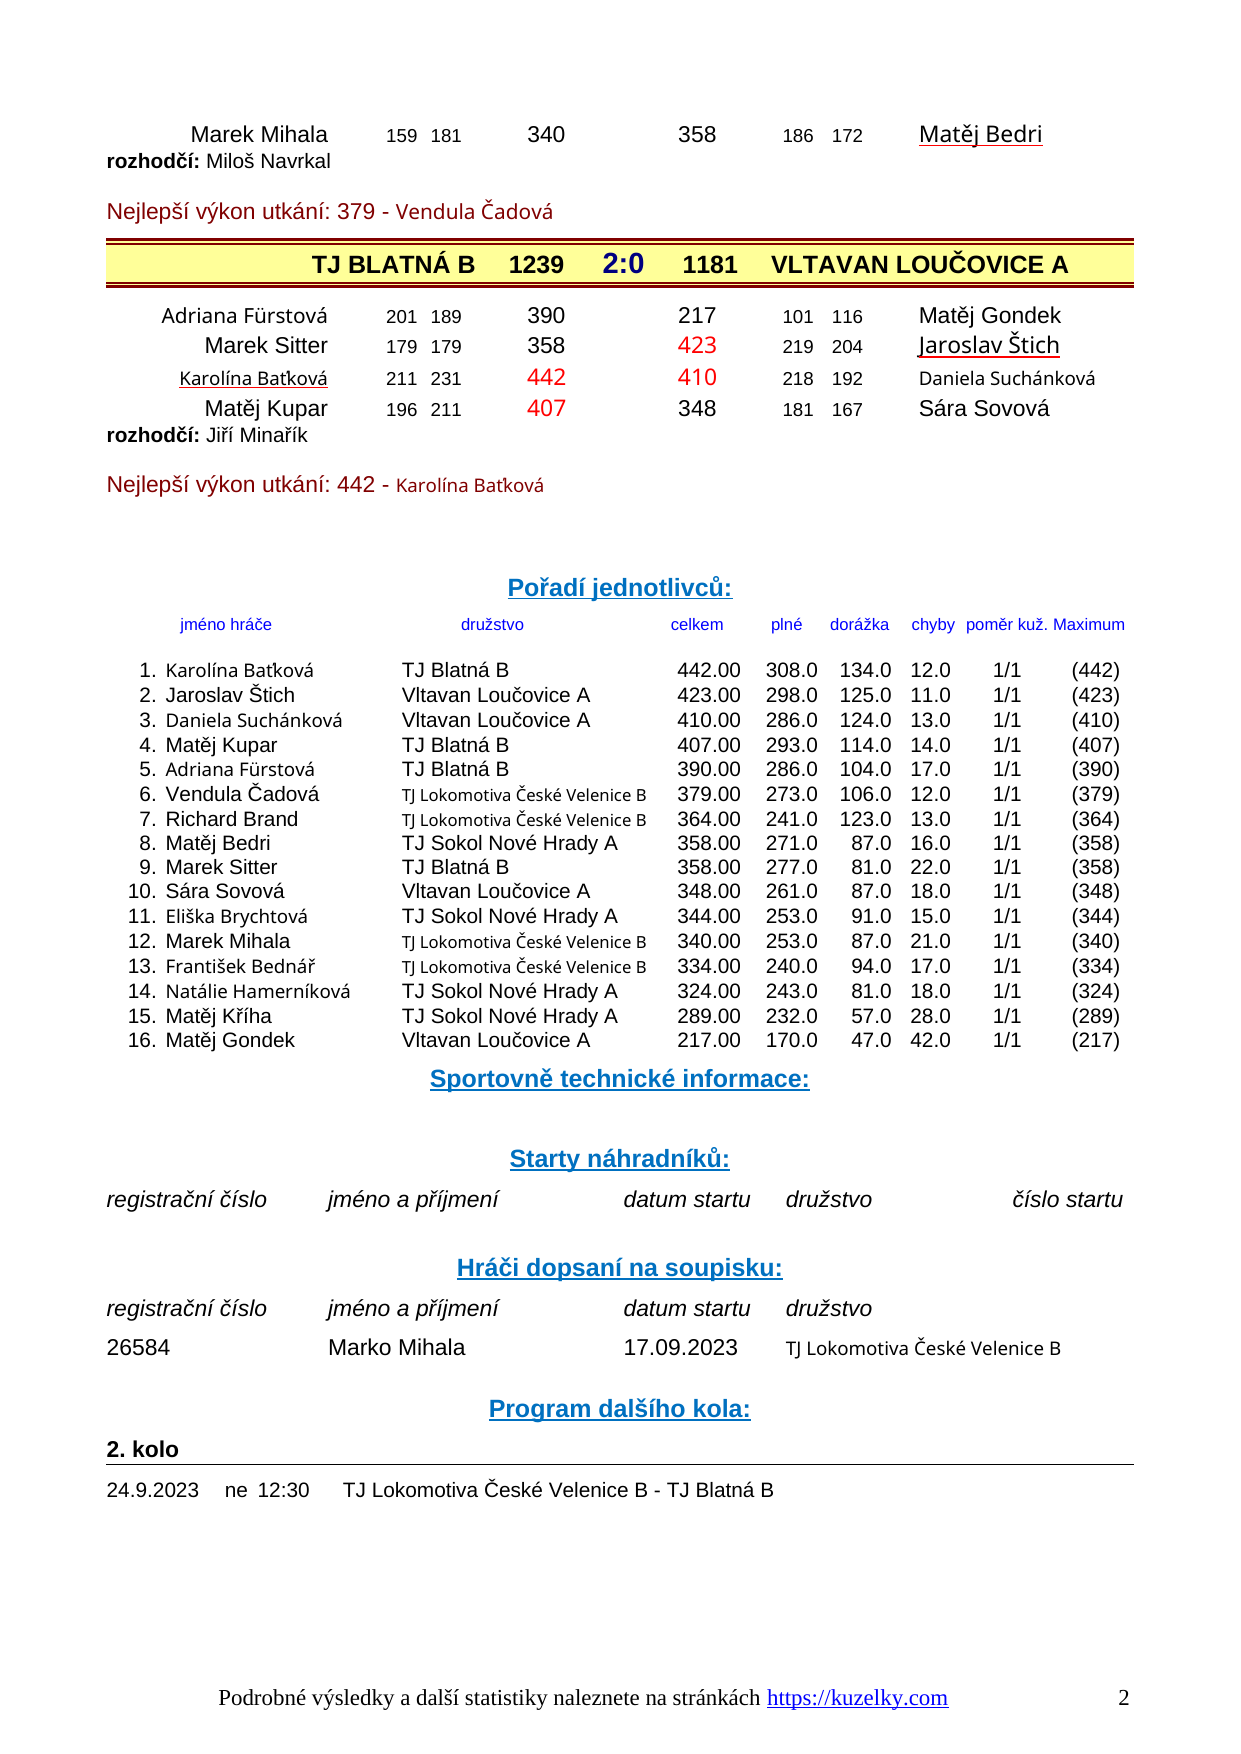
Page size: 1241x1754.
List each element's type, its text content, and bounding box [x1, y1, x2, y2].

text rozhodčí: Jiří Minařík [106, 423, 1134, 447]
text 5. Adriana Fürstová TJ Blatná B 390.00 286.0 104.0 17.0 1/1 (390) [106, 757, 1134, 782]
text 14. Natálie Hamerníková TJ Sokol Nové Hrady A 324.00 243.0 81.0 18.0 1/1 (324) [106, 978, 1134, 1004]
text TJ Blatná B 1239 2:0 1181 Vltavan Loučovice A [106, 245, 1134, 282]
text Nejlepší výkon utkání: 379 - Vendula Čadová [106, 197, 1134, 226]
text 9. Marek Sitter TJ Blatná B 358.00 277.0 81.0 22.0 1/1 (358) [106, 855, 1134, 879]
text Starty náhradníků: [94, 1144, 1145, 1173]
text 1. Karolína Baťková TJ Blatná B 442.00 308.0 134.0 12.0 1/1 (442) [106, 658, 1134, 683]
text 11. Eliška Brychtová TJ Sokol Nové Hrady A 344.00 253.0 91.0 15.0 1/1 (344) [106, 903, 1134, 928]
text 15. Matěj Kříha TJ Sokol Nové Hrady A 289.00 232.0 57.0 28.0 1/1 (289) [106, 1004, 1134, 1028]
text rozhodčí: Miloš Navrkal [106, 149, 1134, 173]
text Matěj Kupar 196 211 407 348 181 167 Sára Sovová [106, 392, 1134, 423]
text registrační číslo jméno a příjmení datum startu družstvo číslo startu [106, 1186, 1134, 1212]
text Nejlepší výkon utkání: 442 - Karolína Baťková [106, 471, 1134, 498]
text 6. Vendula Čadová TJ Lokomotiva České Velenice B 379.00 273.0 106.0 12.0 1/1 (379) [106, 782, 1134, 807]
text Marek Sitter 179 179 358 423 219 204 Jaroslav Štich [106, 329, 1134, 361]
text Pořadí jednotlivců: [94, 573, 1145, 602]
text 8. Matěj Bedri TJ Sokol Nové Hrady A 358.00 271.0 87.0 16.0 1/1 (358) [106, 831, 1134, 855]
text 7. Richard Brand TJ Lokomotiva České Velenice B 364.00 241.0 123.0 13.0 1/1 (364) [106, 807, 1134, 831]
text 12. Marek Mihala TJ Lokomotiva České Velenice B 340.00 253.0 87.0 21.0 1/1 (340) [106, 928, 1134, 953]
text Adriana Fürstová 201 189 390 217 101 116 Matěj Gondek [106, 301, 1134, 329]
text jméno hráče družstvo celkem plné dorážka chyby poměr kuž. Maximum [106, 614, 1134, 634]
text 3. Daniela Suchánková Vltavan Loučovice A 410.00 286.0 124.0 13.0 1/1 (410) [106, 707, 1134, 733]
text 24.9.2023 ne 12:30 TJ Lokomotiva České Velenice B - TJ Blatná B [106, 1478, 1134, 1502]
text registrační číslo jméno a příjmení datum startu družstvo [106, 1294, 1134, 1321]
text 16. Matěj Gondek Vltavan Loučovice A 217.00 170.0 47.0 42.0 1/1 (217) [106, 1028, 1134, 1052]
text Karolína Baťková 211 231 442 410 218 192 Daniela Suchánková [106, 361, 1134, 392]
text 2. Jaroslav Štich Vltavan Loučovice A 423.00 298.0 125.0 11.0 1/1 (423) [106, 683, 1134, 707]
text 26584 Marko Mihala 17.09.2023 TJ Lokomotiva České Velenice B [106, 1333, 1134, 1360]
text 13. František Bednář TJ Lokomotiva České Velenice B 334.00 240.0 94.0 17.0 1/1 (334) [106, 953, 1134, 978]
text Sportovně technické informace: [94, 1064, 1145, 1093]
text 4. Matěj Kupar TJ Blatná B 407.00 293.0 114.0 14.0 1/1 (407) [106, 733, 1134, 757]
text Marek Mihala 159 181 340 358 186 172 Matěj Bedri [106, 118, 1134, 149]
text 10. Sára Sovová Vltavan Loučovice A 348.00 261.0 87.0 18.0 1/1 (348) [106, 879, 1134, 903]
text Hráči dopsaní na soupisku: [94, 1224, 1145, 1282]
text 2. kolo [106, 1436, 1134, 1464]
text Program dalšího kola: [94, 1394, 1145, 1423]
